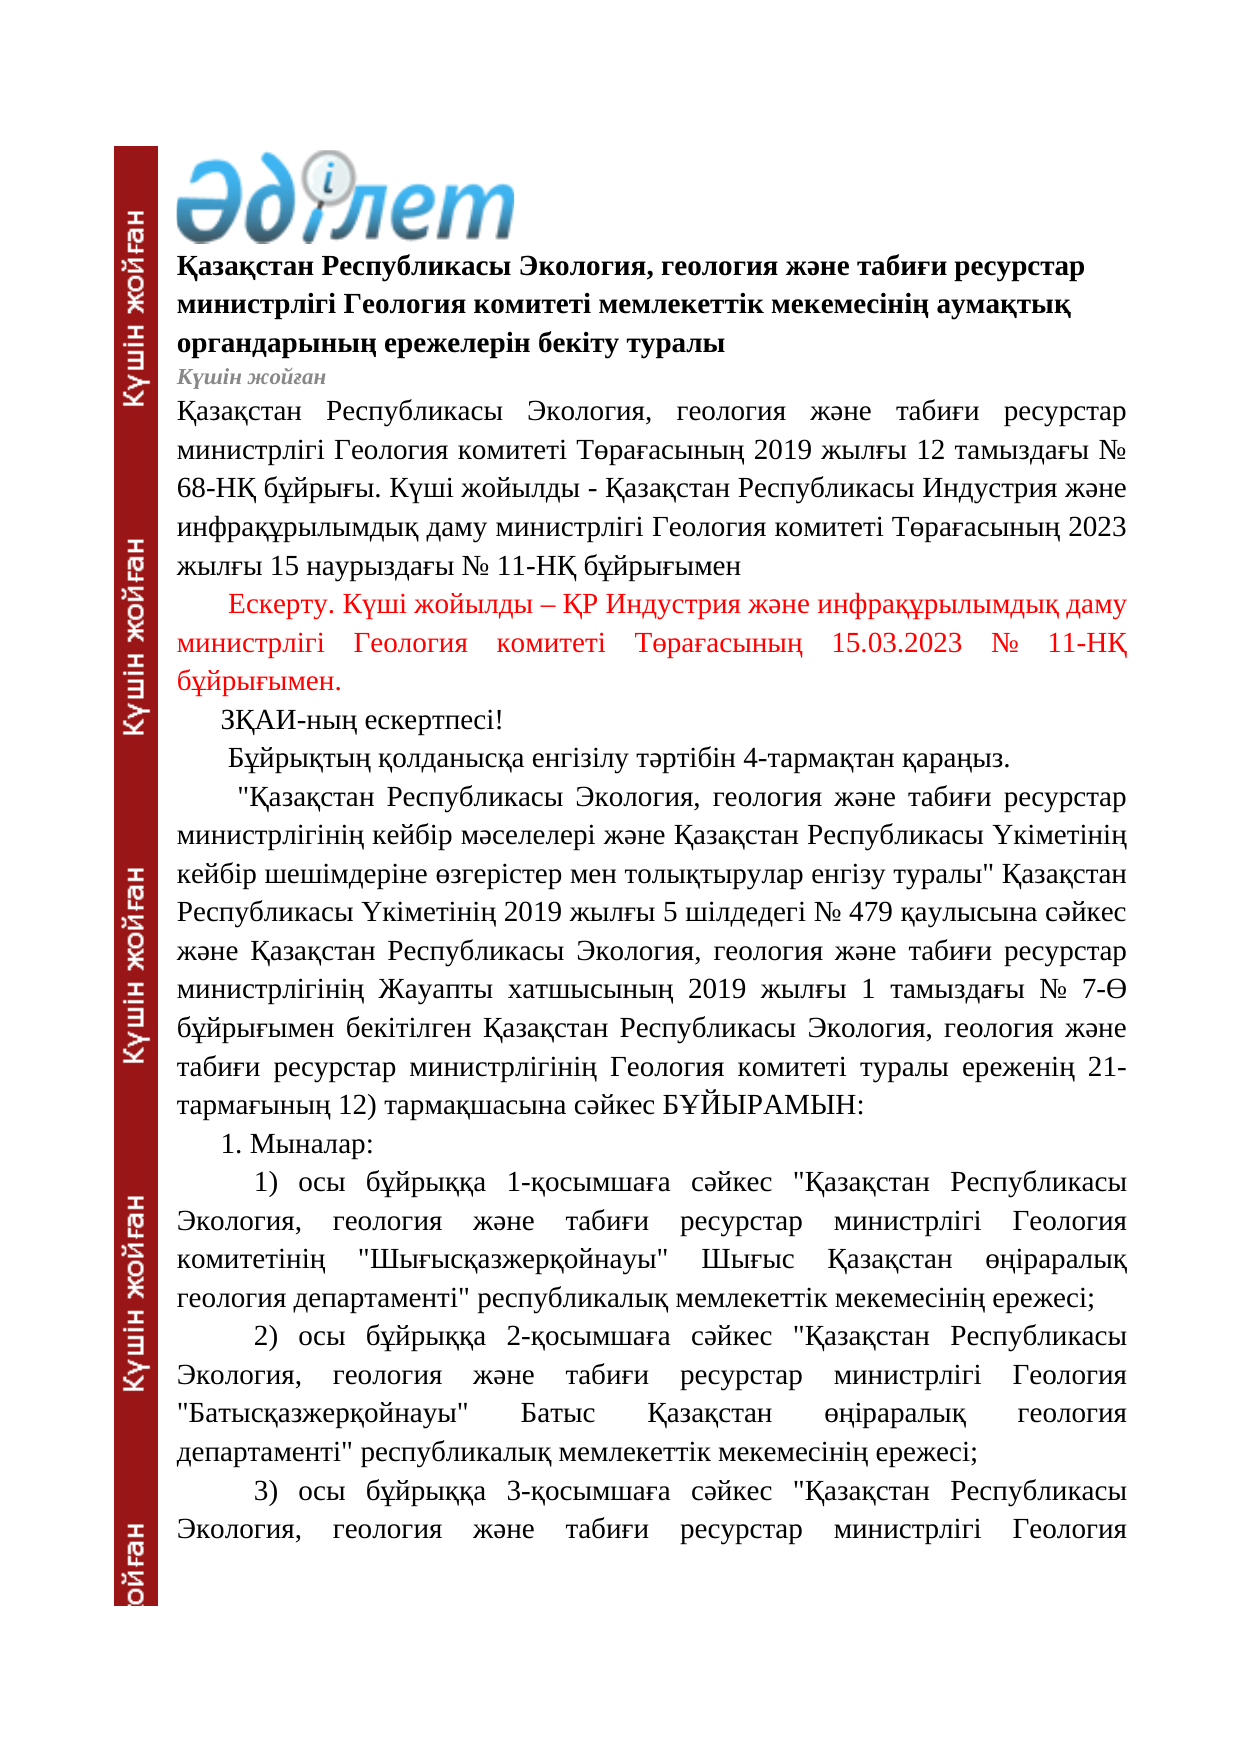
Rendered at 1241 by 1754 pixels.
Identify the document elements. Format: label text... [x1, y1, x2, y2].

text Бұйрықтың қолданысқа енгізілу тәртібін 4-тармақтан қараңыз. [112, 740, 1128, 774]
picture [114, 697, 158, 702]
text 2) осы бұйрыққа 2-қосымшаға сәйкес "Қазақстан Республикасы Экология, геология және табиғи ресурстар министрлігі Геология "Батысқазжерқойнауы" Батыс Қазақстан өңіраралық геология департаменті" республикалық мемлекеттік мекемесінің ережесі; [112, 1318, 1128, 1468]
picture [114, 774, 158, 779]
text "Қазақстан Республикасы Экология, геология және табиғи ресурстар министрлігінің кейбір мәселелері және Қазақстан Республикасы Үкіметінің кейбір шешімдеріне өзгерістер мен толықтырулар енгізу туралы" Қазақстан Республикасы Үкіметінің 2019 жылғы 5 шілдедегі № 479 қаулысына сәйкес және Қазақстан Республикасы Экология, геология және табиғи ресурстар министрлігінің Жауапты хатшысының 2019 жылғы 1 тамыздағы № 7-Ө бұйрығымен бекітілген Қазақстан Республикасы Экология, геология және табиғи ресурстар министрлігінің Геология комитеті туралы ереженің 21-тармағының 12) тармақшасына сәйкес БҰЙЫРАМЫН: [112, 779, 1128, 1121]
text 1) осы бұйрыққа 1-қосымшаға сәйкес "Қазақстан Республикасы Экология, геология және табиғи ресурстар министрлігі Геология комитетінің "Шығысқазжерқойнауы" Шығыс Қазақстан өңіраралық геология департаменті" республикалық мемлекеттік мекемесінің ережесі; [112, 1164, 1128, 1313]
text Қазақстан Республикасы Экология, геология және табиғи ресурстар министрлігі Геология комитеті мемлекеттік мекемесінің аумақтық органдарының ережелерін бекіту туралы [112, 248, 1128, 358]
picture [114, 146, 158, 248]
text Қазақстан Республикасы Экология, геология және табиғи ресурстар министрлігі Геология комитеті Төрағасының 2019 жылғы 12 тамыздағы № 68-НҚ бұйрығы. Күші жойылды - Қазақстан Республикасы Индустрия және инфрақұрылымдық даму министрлігі Геология комитеті Төрағасының 2023 жылғы 15 наурыздағы № 11-НҚ бұйрығымен [112, 393, 1128, 581]
text Күшін жойған [112, 363, 1128, 389]
picture [114, 1313, 158, 1318]
text Ескерту. Күші жойылды – ҚР Индустрия және инфрақұрылымдық даму министрлігі Геология комитеті Төрағасының 15.03.2023 № 11-НҚ бұйрығымен. [112, 586, 1128, 697]
text 1. Мыналар: [112, 1126, 1128, 1159]
picture [176, 150, 515, 244]
picture [114, 1159, 158, 1164]
text ЗҚАИ-ның ескертпесі! [112, 702, 1128, 735]
picture [114, 1121, 158, 1126]
picture [114, 1545, 158, 1606]
picture [114, 358, 158, 363]
picture [114, 581, 158, 586]
picture [114, 1468, 158, 1473]
picture [114, 389, 158, 393]
picture [114, 735, 158, 740]
